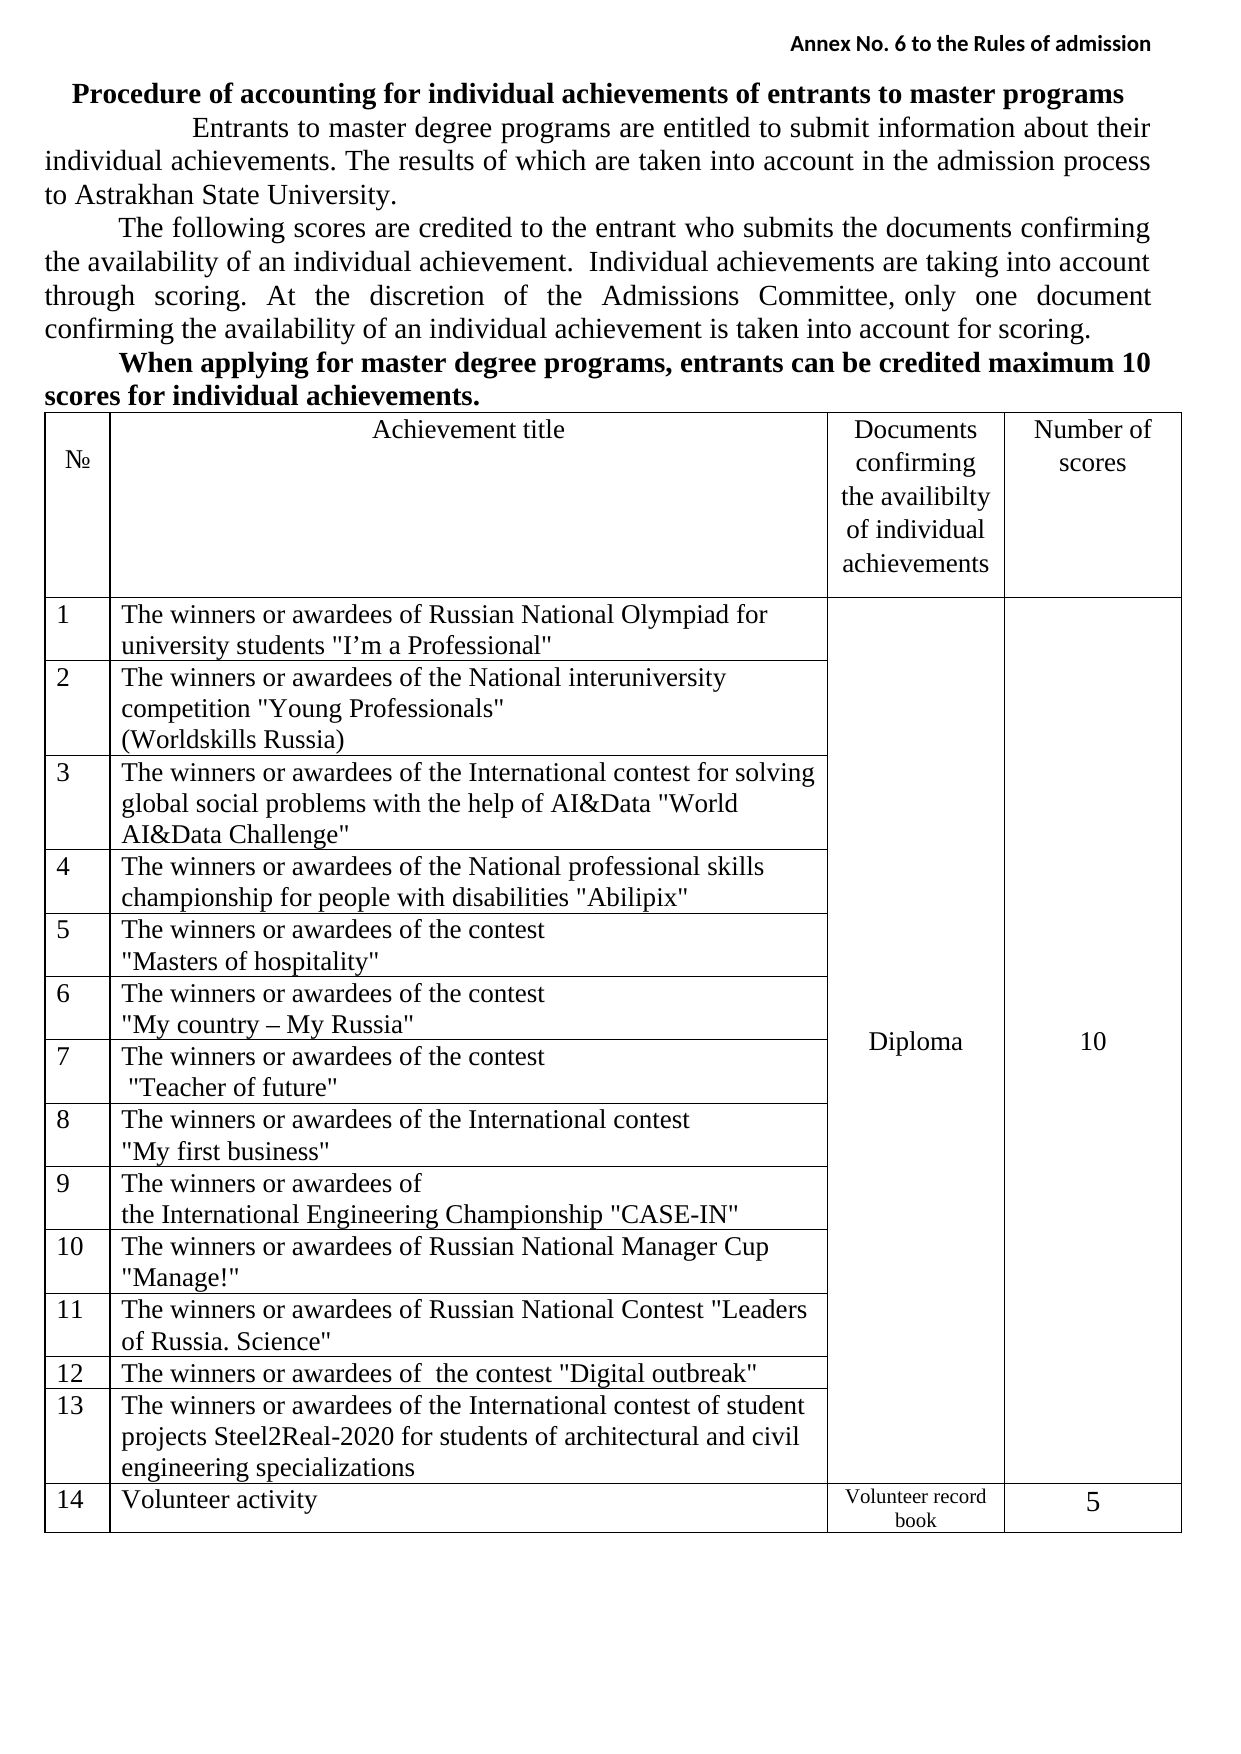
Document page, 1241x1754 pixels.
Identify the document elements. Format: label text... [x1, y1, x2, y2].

table_cell 10 [1005, 598, 1181, 1483]
table_cell The winners or awardees of the National interuniversity competition "Young Professionals" (Worldskills Russia) [111, 661, 827, 755]
table_cell Volunteer activity [111, 1484, 827, 1532]
table_cell 5 [1005, 1484, 1181, 1532]
table_cell 4 [46, 850, 109, 913]
table_cell The winners or awardees of the National professional skills championship for people with disabilities "Abilipix" [111, 850, 827, 913]
table_cell 10 [46, 1230, 109, 1293]
table_cell The winners or awardees of Russian National Manager Cup "Manage!" [111, 1230, 827, 1293]
table_cell 3 [46, 756, 109, 849]
table_cell The winners or awardees of the contest "Masters of hospitality" [111, 914, 827, 976]
table_cell 5 [46, 914, 109, 976]
table_cell The winners or awardees of the contest "Teacher of future" [111, 1040, 827, 1103]
table_cell The winners or awardees of the contest "My country – My Russia" [111, 977, 827, 1039]
text Entrants to master degree programs are entitled to submit information about their individual achievements. The results of which are taken into account in the admission process to Astrakhan State University. [44, 110, 1152, 211]
table_cell The winners or awardees of the International Engineering Championship "CASE-IN" [111, 1167, 827, 1229]
text Procedure of accounting for individual achievements of entrants to master programs [44, 76, 1152, 110]
table_cell 11 [46, 1294, 109, 1356]
table_cell 14 [46, 1484, 109, 1532]
table_cell 9 [46, 1167, 109, 1229]
table_header Documents confirming the availibilty of individual achievements [828, 413, 1004, 597]
table_cell The winners or awardees of Russian National Olympiad for university students "I’m a Professional" [111, 598, 827, 660]
table_cell The winners or awardees of the International contest "My first business" [111, 1104, 827, 1166]
table_cell Volunteer record book [828, 1484, 1004, 1532]
table_header Number of scores [1005, 413, 1181, 597]
text When applying for master degree programs, entrants can be credited maximum 10 scores for individual achievements. [44, 345, 1152, 412]
text The following scores are credited to the entrant who submits the documents confirming the availability of an individual achievement. Individual achievements are taking into account through scoring. At the discretion of the Admissions Committee, only one document confirming the availability of an individual achievement is taken into account for scoring. [44, 211, 1152, 345]
table_header Achievement title [111, 413, 827, 597]
table_cell The winners or awardees of the contest "Digital outbreak" [111, 1357, 827, 1388]
table_cell The winners or awardees of the International contest of student projects Steel2Real-2020 for students of architectural and civil engineering specializations [111, 1389, 827, 1483]
table_cell 2 [46, 661, 109, 755]
table_cell 6 [46, 977, 109, 1039]
table_cell 7 [46, 1040, 109, 1103]
table_cell 1 [46, 598, 109, 660]
table_cell The winners or awardees of the International contest for solving global social problems with the help of AI&Data "World AI&Data Challenge" [111, 756, 827, 849]
table_cell 12 [46, 1357, 109, 1388]
table_cell 13 [46, 1389, 109, 1483]
text Annex No. 6 to the Rules of admission [44, 29, 1152, 58]
table_cell Diploma [828, 598, 1004, 1483]
table_cell 8 [46, 1104, 109, 1166]
table_cell The winners or awardees of Russian National Contest "Leaders of Russia. Science" [111, 1294, 827, 1356]
table_header № [46, 413, 109, 597]
